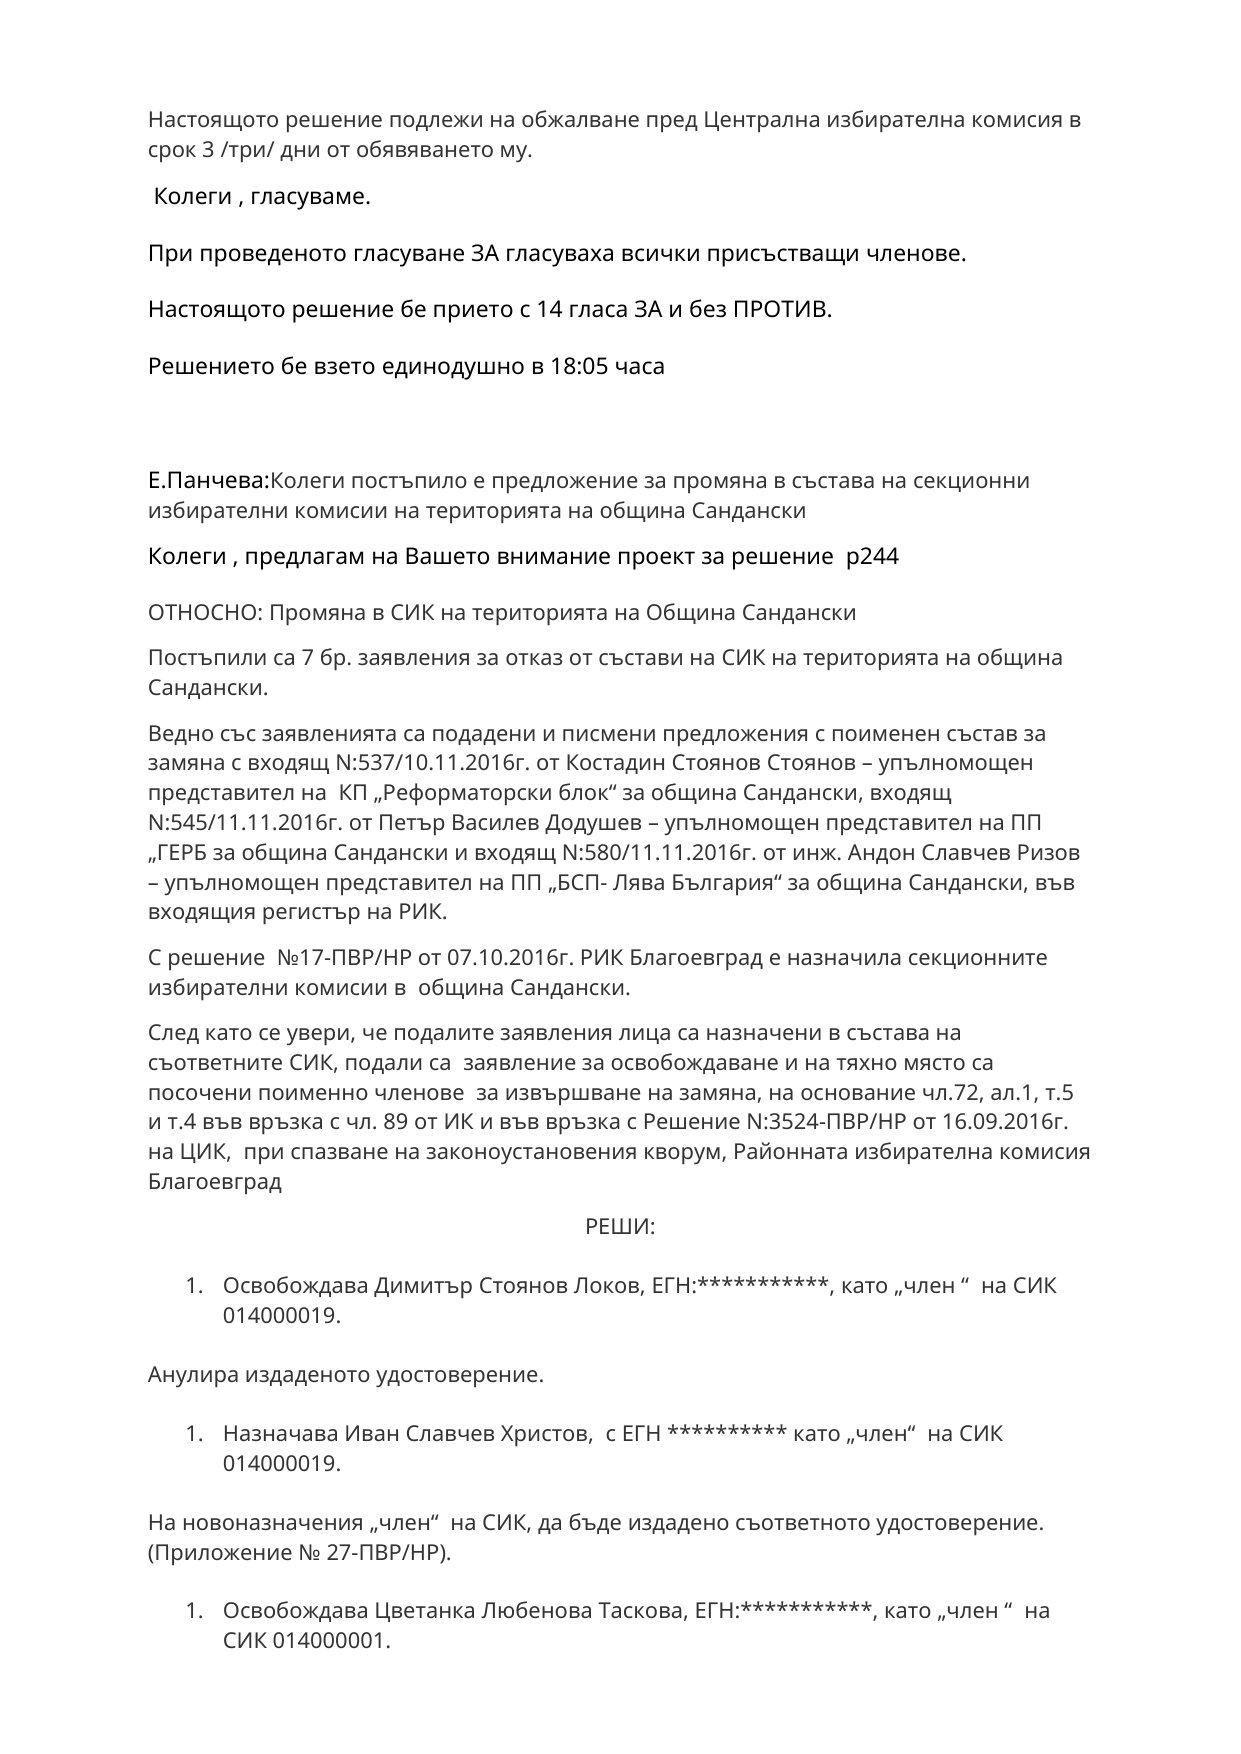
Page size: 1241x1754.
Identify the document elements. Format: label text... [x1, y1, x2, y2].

list Освобождава Цветанка Любенова Таскова, ЕГН:***********, като „член “ на СИК 014000001. [185, 1596, 1093, 1655]
text При проведеното гласуване ЗА гласуваха всички присъстващи членове. [148, 236, 1093, 268]
text Ведно със заявленията са подадени и писмени предложения с поименен състав за замяна с входящ N:537/10.11.2016г. от Костадин Стоянов Стоянов – упълномощен представител на КП „Реформаторски блок“ за община Сандански, входящ N:545/11.11.2016г. от Петър Василев Додушев – упълномощен представител на ПП „ГЕРБ за община Сандански и входящ N:580/11.11.2016г. от инж. Андон Славчев Ризов – упълномощен представител на ПП „БСП- Лява България“ за община Сандански, във входящия регистър на РИК. [148, 718, 1093, 926]
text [148, 1507, 1093, 1566]
list Освобождава Димитър Стоянов Локов, ЕГН:***********, като „член “ на СИК 014000019. [185, 1270, 1093, 1330]
text Настоящото решение подлежи на обжалване пред Централна избирателна комисия в срок 3 /три/ дни от обявяването му. [148, 104, 1093, 164]
text ОТНОСНО: Промяна в СИК на територията на Община Сандански [148, 597, 1093, 627]
text Анулира издаденото удостоверение. [148, 1359, 1093, 1389]
text Колеги , предлагам на Вашето внимание проект за решение р244 [148, 540, 1093, 571]
text С решение №17-ПВР/НР от 07.10.2016г. РИК Благоевград е назначила секционните избирателни комисии в община Сандански. [148, 942, 1093, 1001]
text Решението бе взето единодушно в 18:05 часа [148, 350, 1093, 381]
text Колеги , гласуваме. [148, 180, 1093, 211]
text След като се увери, че подалите заявления лица са назначени в състава на съответните СИК, подали са заявление за освобождаване и на тяхно място са посочени поименно членове за извършване на замяна, на основание чл.72, ал.1, т.5 и т.4 във връзка с чл. 89 от ИК и във връзка с Решение N:3524-ПВР/НР от 16.09.2016г. на ЦИК, при спазване на законоустановения кворум, Районната избирателна комисия Благоевград [148, 1017, 1093, 1196]
list Назначава Иван Славчев Христов, с ЕГН ********** като „член“ на СИК 014000019. [185, 1418, 1093, 1478]
text Е.Панчева:Колеги постъпило е предложение за промяна в състава на секционни избирателни комисии на територията на община Сандански [148, 463, 1093, 524]
text РЕШИ: [148, 1211, 1093, 1241]
text Постъпили са 7 бр. заявления за отказ от състави на СИК на територията на община Сандански. [148, 642, 1093, 702]
text Настоящото решение бе прието с 14 гласа ЗА и без ПРОТИВ. [148, 293, 1093, 324]
